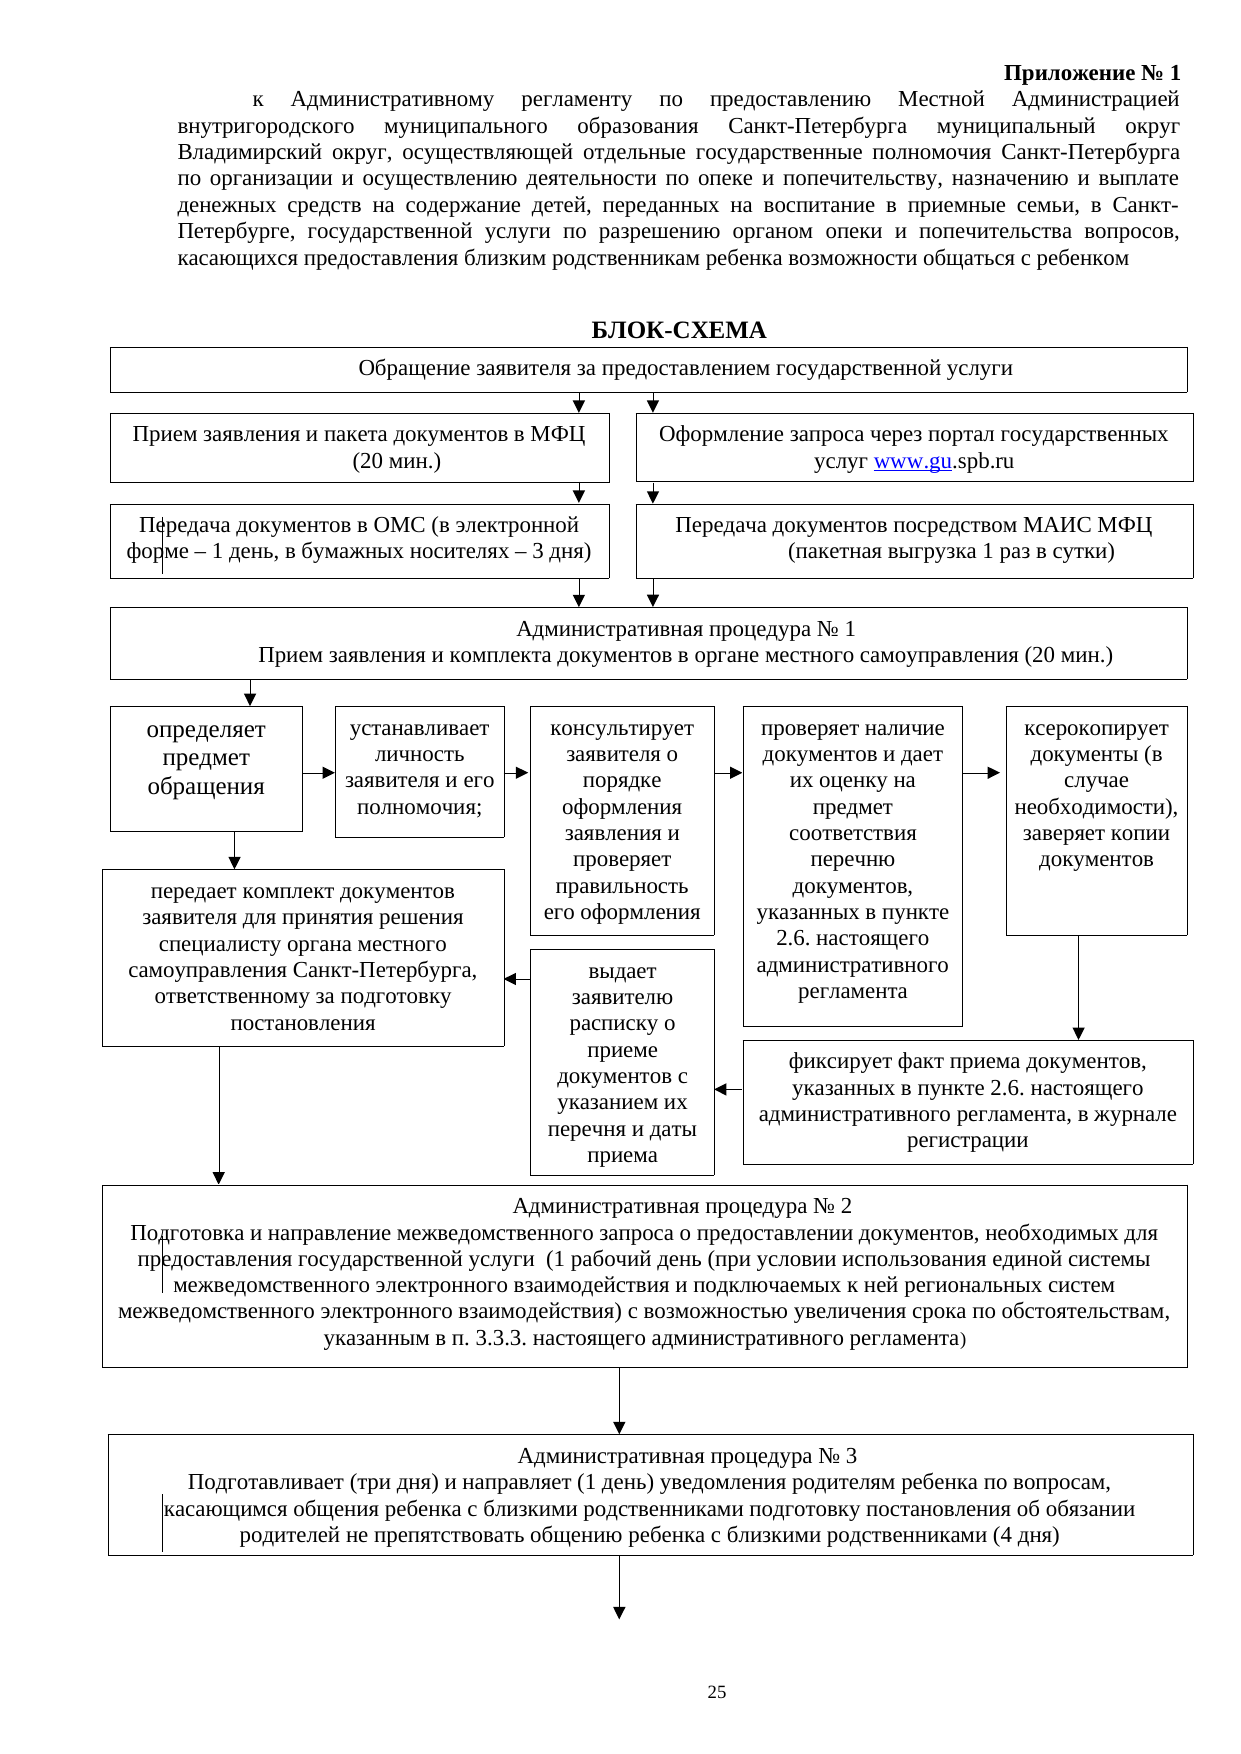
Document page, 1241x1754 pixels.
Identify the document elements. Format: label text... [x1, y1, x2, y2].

text БЛОК-СХЕМА [177, 316, 1181, 344]
text к Административному регламенту по предоставлению Местной Администрацией внутригородского муниципального образования Санкт-Петербурга муниципальный округ Владимирский округ, осуществляющей отдельные государственные полномочия Санкт-Петербурга по организации и осуществлению деятельности по опеке и попечительству, назначению и выплате денежных средств на содержание детей, переданных на воспитание в приемные семьи, в Санкт-Петербурге, государственной услуги по разрешению органом опеки и попечительства вопросов, касающихся предоставления близким родственникам ребенка возможности общаться с ребенком [177, 85, 1181, 270]
text Приложение № 1 [620, 59, 1181, 85]
